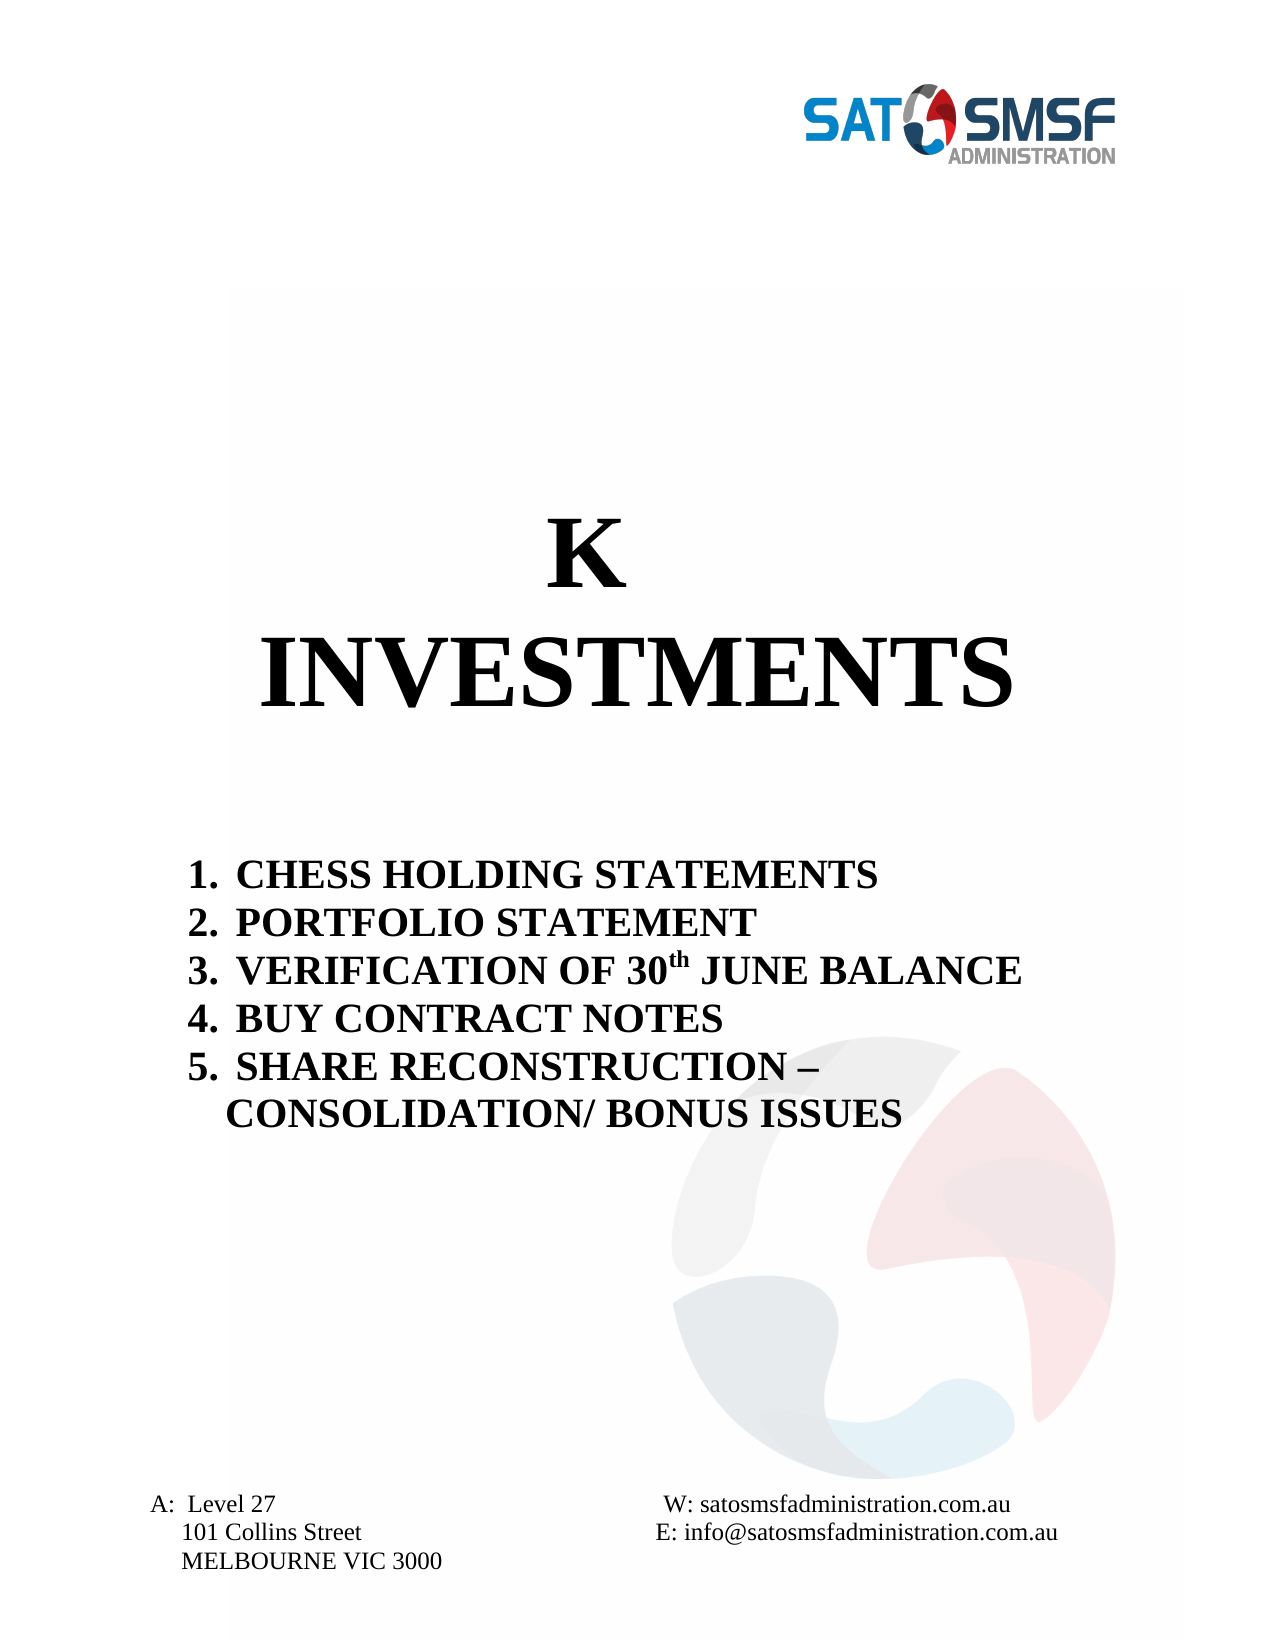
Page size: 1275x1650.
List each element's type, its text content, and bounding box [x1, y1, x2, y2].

list BUY CONTRACT NOTES [187, 993, 1125, 1041]
text INVESTMENTS [150, 609, 1125, 729]
picture [227, 288, 1186, 1639]
list CHESS HOLDING STATEMENTS [187, 849, 1125, 897]
text K [150, 490, 1125, 609]
picture [792, 75, 1125, 174]
list VERIFICATION OF 30th JUNE BALANCE [187, 945, 1125, 993]
list SHARE RECONSTRUCTION – CONSOLIDATION/ BONUS ISSUES [187, 1041, 1125, 1137]
list PORTFOLIO STATEMENT [187, 897, 1125, 945]
